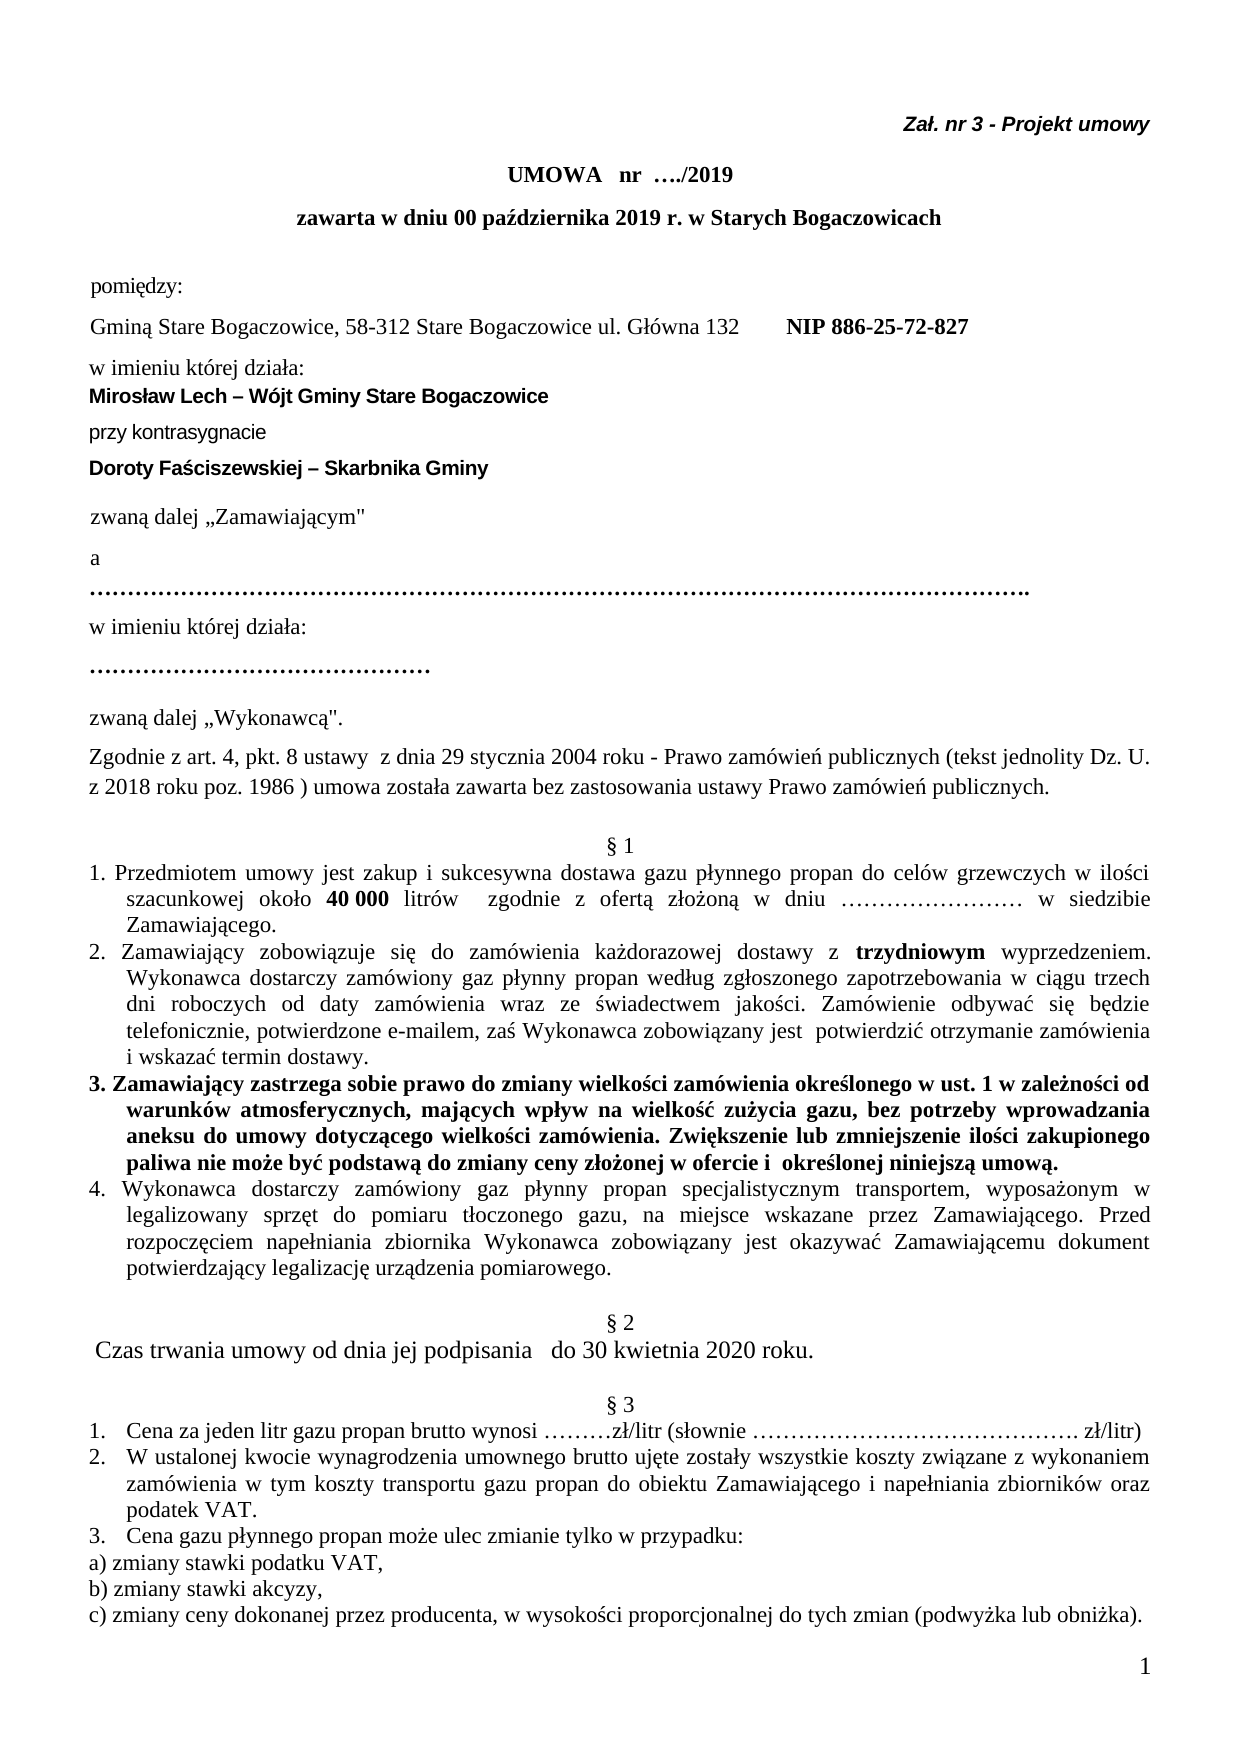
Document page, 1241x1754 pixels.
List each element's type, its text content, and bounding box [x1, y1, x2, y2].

text UMOWA nr …./2019 [89, 148, 1152, 191]
text Mirosław Lech – Wójt Gminy Stare Bogaczowice [89, 384, 1152, 408]
text pomiędzy: [90, 261, 1152, 302]
text zwaną dalej „Wykonawcą". [89, 704, 1152, 730]
text § 2 [89, 1309, 1152, 1336]
text 3. Zamawiający zastrzega sobie prawo do zmiany wielkości zamówienia określonego w ust. 1 w zależności od warunków atmosferycznych, mających wpływ na wielkość zużycia gazu, bez potrzeby wprowadzania aneksu do umowy dotyczącego wielkości zamówienia. Zwiększenie lub zmniejszenie ilości zakupionego paliwa nie może być podstawą do zmiany ceny złożonej w ofercie i określonej niniejszą umową. [89, 1069, 1152, 1175]
text b) zmiany stawki akcyzy, [89, 1575, 1152, 1601]
text Zał. nr 3 - Projekt umowy [89, 112, 1152, 136]
text 2. Zamawiający zobowiązuje się do zamówienia każdorazowej dostawy z trzydniowym wyprzedzeniem. Wykonawca dostarczy zamówiony gaz płynny propan według zgłoszonego zapotrzebowania w ciągu trzech dni roboczych od daty zamówienia wraz ze świadectwem jakości. Zamówienie odbywać się będzie telefonicznie, potwierdzone e-mailem, zaś Wykonawca zobowiązany jest potwierdzić otrzymanie zamówienia i wskazać termin dostawy. [89, 938, 1152, 1069]
text a [90, 532, 1152, 573]
text 1. Przedmiotem umowy jest zakup i sukcesywna dostawa gazu płynnego propan do celów grzewczych w ilości szacunkowej około 40 000 litrów zgodnie z ofertą złożoną w dniu …………………… w siedzibie Zamawiającego. [89, 859, 1152, 938]
text 2. W ustalonej kwocie wynagrodzenia umownego brutto ujęte zostały wszystkie koszty związane z wykonaniem zamówienia w tym koszty transportu gazu propan do obiektu Zamawiającego i napełniania zbiorników oraz podatek VAT. [89, 1443, 1152, 1522]
text 1. Cena za jeden litr gazu propan brutto wynosi ………zł/litr (słownie ……………………………………. zł/litr) [89, 1417, 1152, 1443]
text Gminą Stare Bogaczowice, 58-312 Stare Bogaczowice ul. Główna 132 NIP 886-25-72-827 [90, 302, 1152, 343]
text ……………………………………………………………………………………………………………. [89, 573, 1150, 600]
text zawarta w dniu 00 października 2019 r. w Starych Bogaczowicach [89, 191, 1149, 234]
text Czas trwania umowy od dnia jej podpisania do 30 kwietnia 2020 roku. [89, 1336, 1152, 1364]
text a) zmiany stawki podatku VAT, [89, 1549, 1152, 1575]
text § 3 [89, 1391, 1152, 1417]
text 3. Cena gazu płynnego propan może ulec zmianie tylko w przypadku: [89, 1522, 1152, 1549]
text § 1 [89, 832, 1152, 859]
text w imieniu której działa: ……………………………………… [89, 613, 1150, 679]
text Zgodnie z art. 4, pkt. 8 ustawy z dnia 29 stycznia 2004 roku - Prawo zamówień publicznych (tekst jednolity Dz. U. z 2018 roku poz. 1986 ) umowa została zawarta bez zastosowania ustawy Prawo zamówień publicznych. [89, 743, 1152, 800]
text Doroty Faściszewskiej – Skarbnika Gminy [89, 456, 1152, 479]
text c) zmiany ceny dokonanej przez producenta, w wysokości proporcjonalnej do tych zmian (podwyżka lub obniżka). [89, 1601, 1152, 1628]
text przy kontrasygnacie [89, 419, 1152, 443]
text w imieniu której działa: [89, 343, 1152, 384]
text zwaną dalej „Zamawiającym" [90, 491, 1152, 532]
text 4. Wykonawca dostarczy zamówiony gaz płynny propan specjalistycznym transportem, wyposażonym w legalizowany sprzęt do pomiaru tłoczonego gazu, na miejsce wskazane przez Zamawiającego. Przed rozpoczęciem napełniania zbiornika Wykonawca zobowiązany jest okazywać Zamawiającemu dokument potwierdzający legalizację urządzenia pomiarowego. [89, 1175, 1152, 1280]
